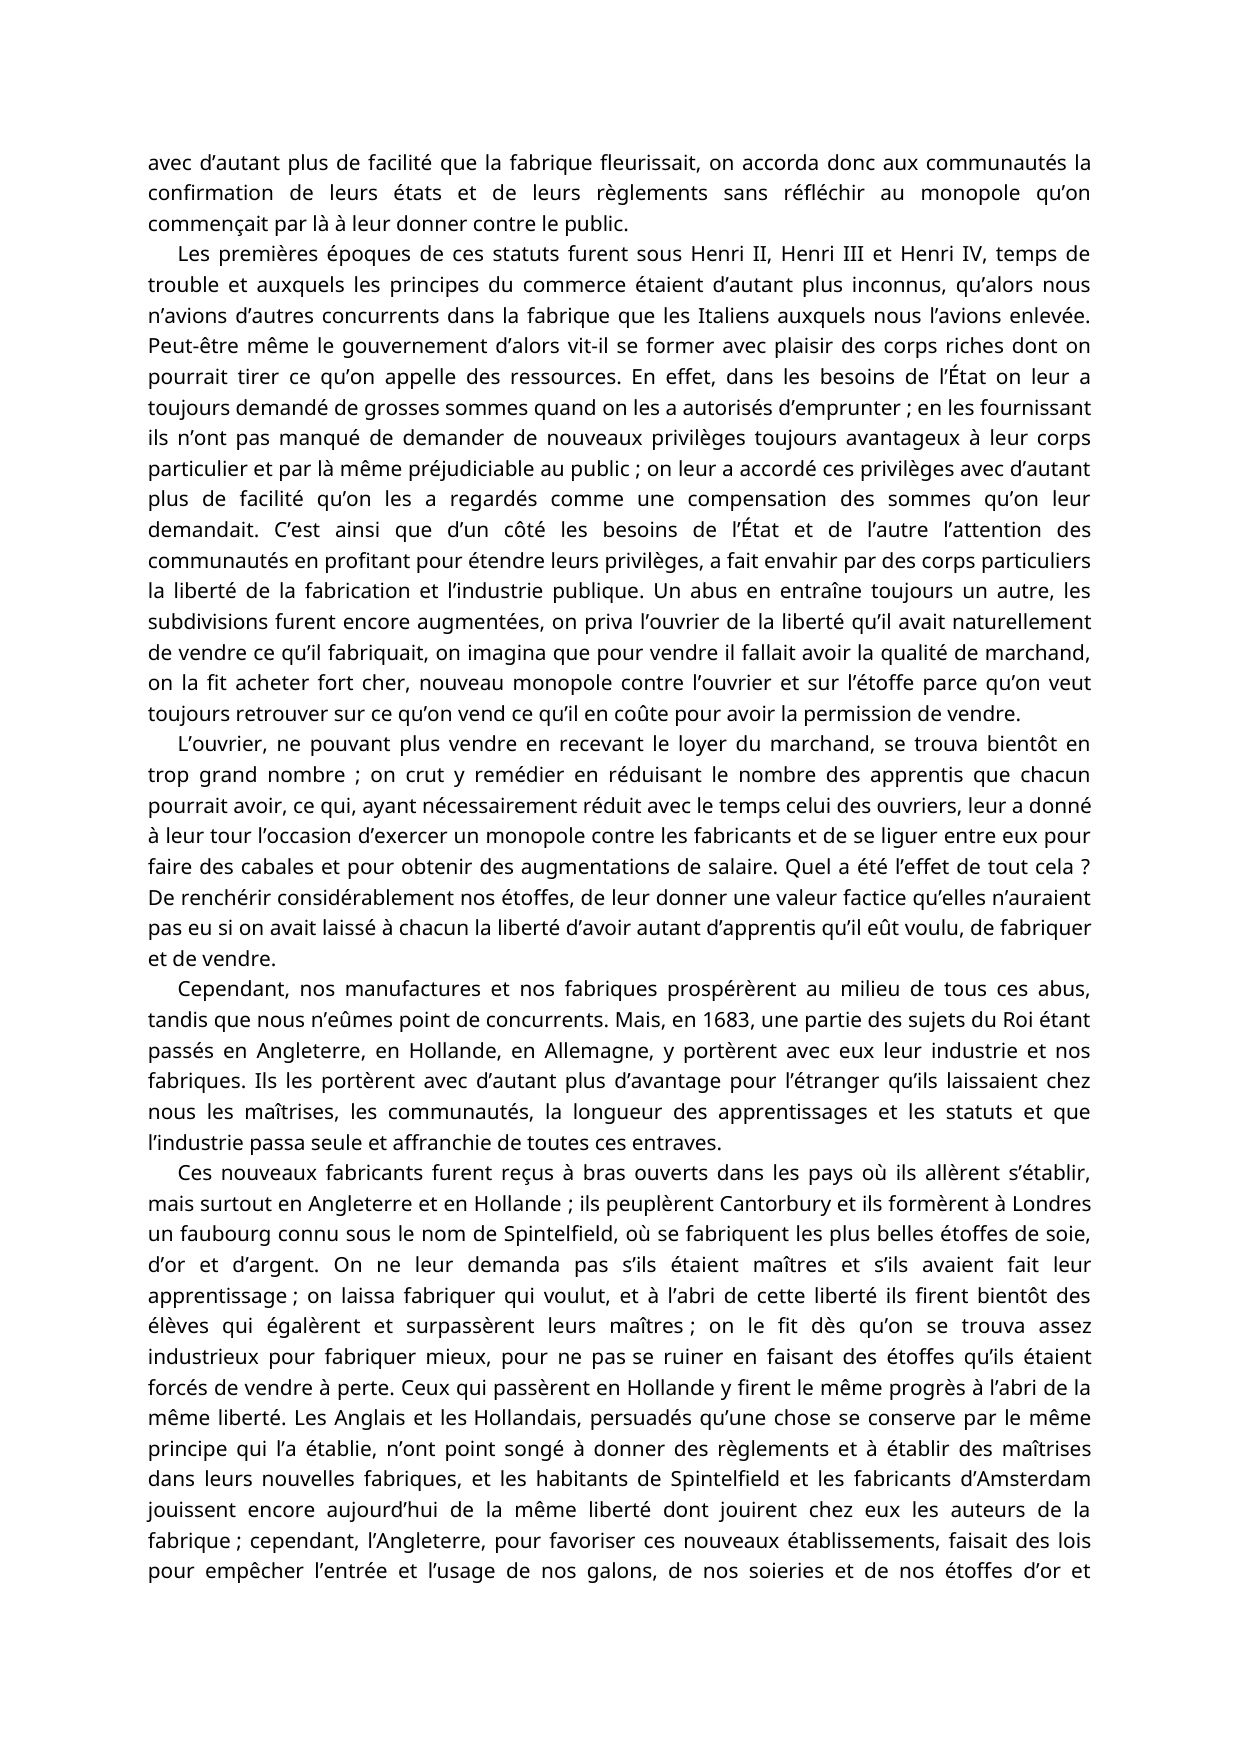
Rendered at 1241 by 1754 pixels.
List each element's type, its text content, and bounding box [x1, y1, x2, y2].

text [148, 1158, 1093, 1585]
text Cependant, nos manufactures et nos fabriques prospérèrent au milieu de tous ces abus, tandis que nous n’eûmes point de concurrents. Mais, en 1683, une partie des sujets du Roi étant passés en Angleterre, en Hollande, en Allemagne, y portèrent avec eux leur industrie et nos fabriques. Ils les portèrent avec d’autant plus d’avantage pour l’étranger qu’ils laissaient chez nous les maîtrises, les communautés, la longueur des apprentissages et les statuts et que l’industrie passa seule et affranchie de toutes ces entraves. [148, 974, 1093, 1156]
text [148, 148, 1093, 237]
text L’ouvrier, ne pouvant plus vendre en recevant le loyer du marchand, se trouva bientôt en trop grand nombre ; on crut y remédier en réduisant le nombre des apprentis que chacun pourrait avoir, ce qui, ayant nécessairement réduit avec le temps celui des ouvriers, leur a donné à leur tour l’occasion d’exercer un monopole contre les fabricants et de se liguer entre eux pour faire des cabales et pour obtenir des augmentations de salaire. Quel a été l’effet de tout cela ? De renchérir considérablement nos étoffes, de leur donner une valeur factice qu’elles n’auraient pas eu si on avait laissé à chacun la liberté d’avoir autant d’apprentis qu’il eût voulu, de fabriquer et de vendre. [148, 729, 1093, 972]
text Les premières époques de ces statuts furent sous Henri II, Henri III et Henri IV, temps de trouble et auxquels les principes du commerce étaient d’autant plus inconnus, qu’alors nous n’avions d’autres concurrents dans la fabrique que les Italiens auxquels nous l’avions enlevée. Peut-être même le gouvernement d’alors vit-il se former avec plaisir des corps riches dont on pourrait tirer ce qu’on appelle des ressources. En effet, dans les besoins de l’État on leur a toujours demandé de grosses sommes quand on les a autorisés d’emprunter ; en les fournissant ils n’ont pas manqué de demander de nouveaux privilèges toujours avantageux à leur corps particulier et par là même préjudiciable au public ; on leur a accordé ces privilèges avec d’autant plus de facilité qu’on les a regardés comme une compensation des sommes qu’on leur demandait. C’est ainsi que d’un côté les besoins de l’État et de l’autre l’attention des communautés en profitant pour étendre leurs privilèges, a fait envahir par des corps particuliers la liberté de la fabrication et l’industrie publique. Un abus en entraîne toujours un autre, les subdivisions furent encore augmentées, on priva l’ouvrier de la liberté qu’il avait naturellement de vendre ce qu’il fabriquait, on imagina que pour vendre il fallait avoir la qualité de marchand, on la fit acheter fort cher, nouveau monopole contre l’ouvrier et sur l’étoffe parce qu’on veut toujours retrouver sur ce qu’on vend ce qu’il en coûte pour avoir la permission de vendre. [148, 239, 1093, 727]
